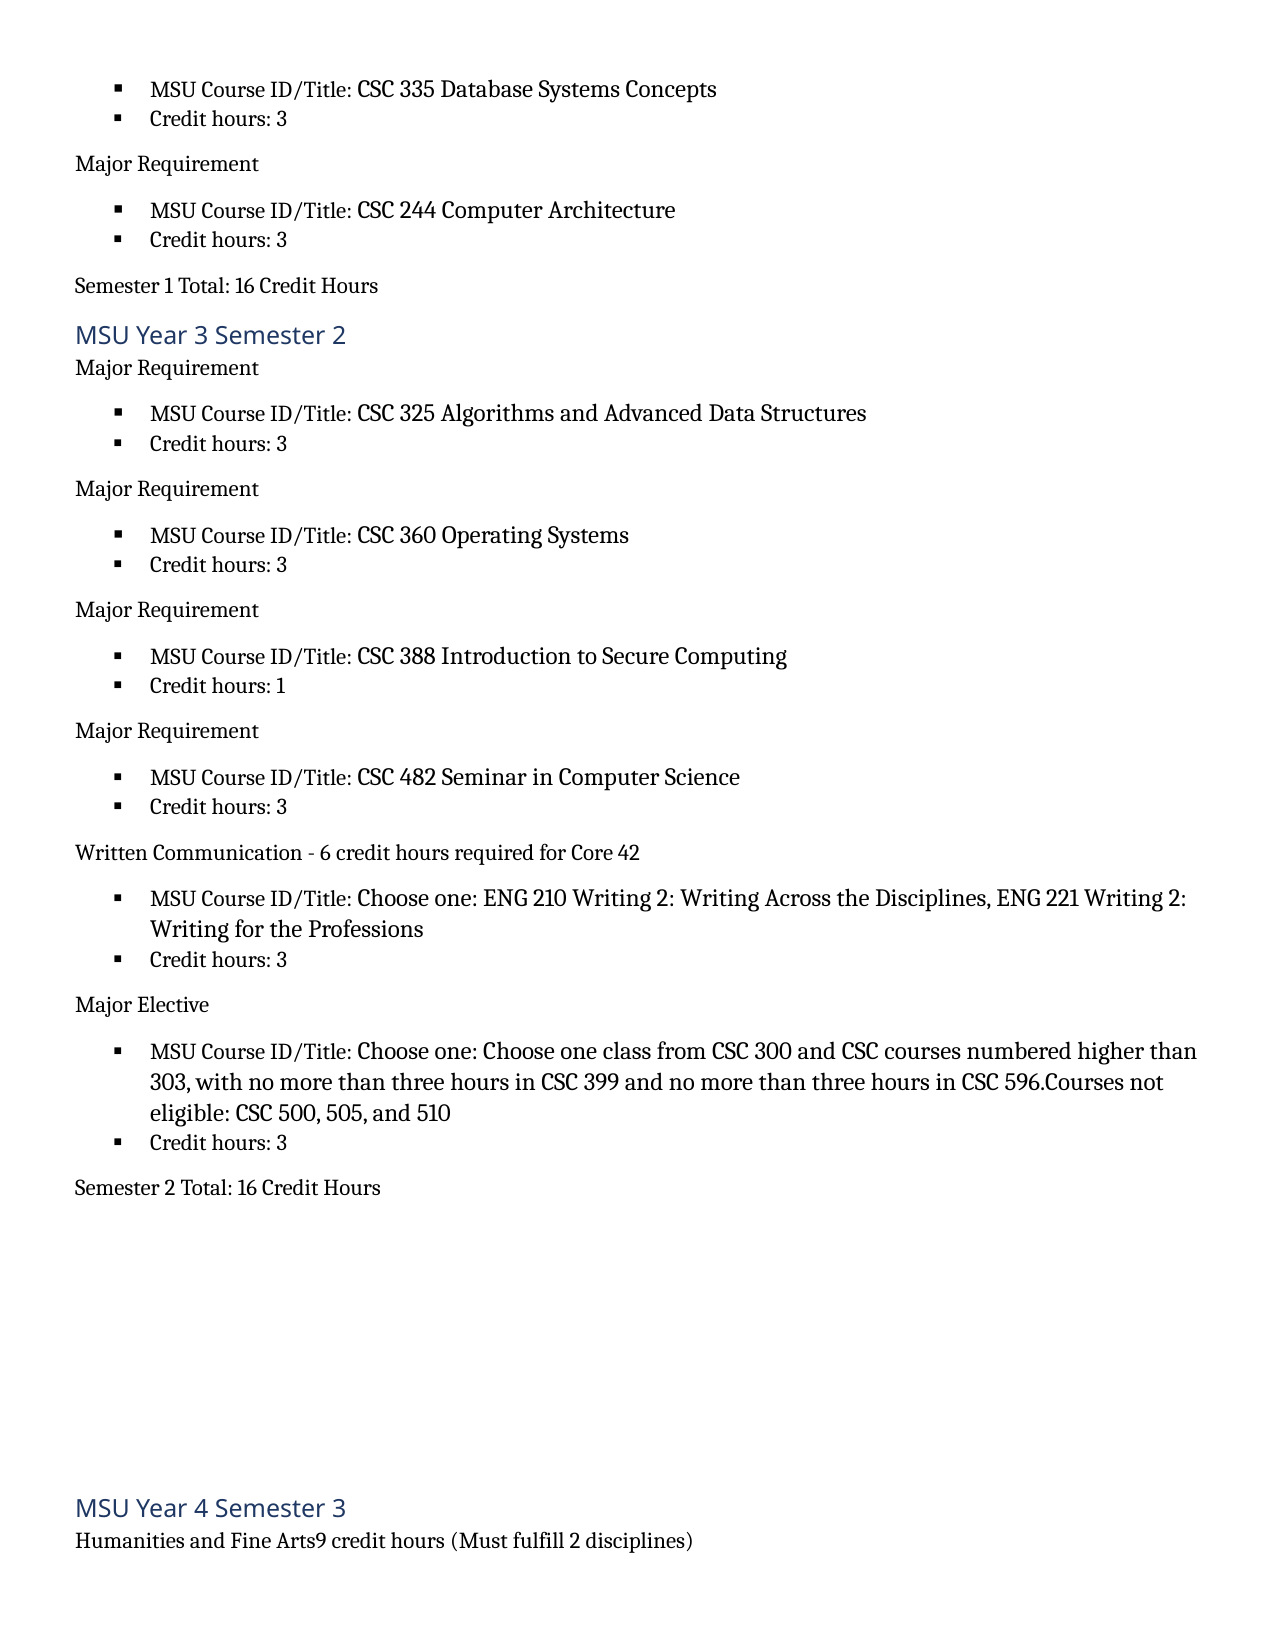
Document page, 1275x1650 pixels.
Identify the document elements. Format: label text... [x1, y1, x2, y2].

text Major Requirement [75, 718, 1200, 744]
list MSU Course ID/Title: CSC 360 Operating Systems [112, 521, 1200, 549]
list Credit hours: 3 [112, 794, 1200, 821]
list Credit hours: 3 [112, 552, 1200, 578]
list MSU Course ID/Title: CSC 325 Algorithms and Advanced Data Structures [112, 399, 1200, 428]
list Credit hours: 1 [112, 673, 1200, 699]
text Major Requirement [75, 151, 1200, 177]
text Semester 2 Total: 16 Credit Hours [75, 1175, 1200, 1201]
text Major Requirement [75, 476, 1200, 502]
list Credit hours: 3 [112, 1130, 1200, 1156]
list MSU Course ID/Title: Choose one: ENG 210 Writing 2: Writing Across the Disciplines, ENG 221 Writing 2: Writing for the Professions [112, 884, 1200, 944]
list MSU Course ID/Title: Choose one: Choose one class from CSC 300 and CSC courses numbered higher than 303, with no more than three hours in CSC 399 and no more than three hours in CSC 596.Courses not eligible: CSC 500, 505, and 510 [112, 1037, 1200, 1127]
list MSU Course ID/Title: CSC 335 Database Systems Concepts [112, 75, 1200, 104]
list MSU Course ID/Title: CSC 244 Computer Architecture [112, 196, 1200, 225]
list Credit hours: 3 [112, 946, 1200, 973]
text Humanities and Fine Arts9 credit hours (Must fulfill 2 disciplines) [75, 1527, 1200, 1554]
list Credit hours: 3 [112, 106, 1200, 132]
text Written Communication - 6 credit hours required for Core 42 [75, 839, 1200, 866]
text Major Requirement [75, 597, 1200, 623]
list MSU Course ID/Title: CSC 482 Seminar in Computer Science [112, 763, 1200, 792]
text Major Elective [75, 992, 1200, 1018]
list Credit hours: 3 [112, 430, 1200, 457]
list Credit hours: 3 [112, 227, 1200, 254]
subtitle MSU Year 3 Semester 2 [75, 317, 1200, 352]
list MSU Course ID/Title: CSC 388 Introduction to Secure Computing [112, 642, 1200, 671]
text Semester 1 Total: 16 Credit Hours [75, 272, 1200, 299]
text Major Requirement [75, 354, 1200, 381]
subtitle MSU Year 4 Semester 3 [75, 1491, 1200, 1525]
